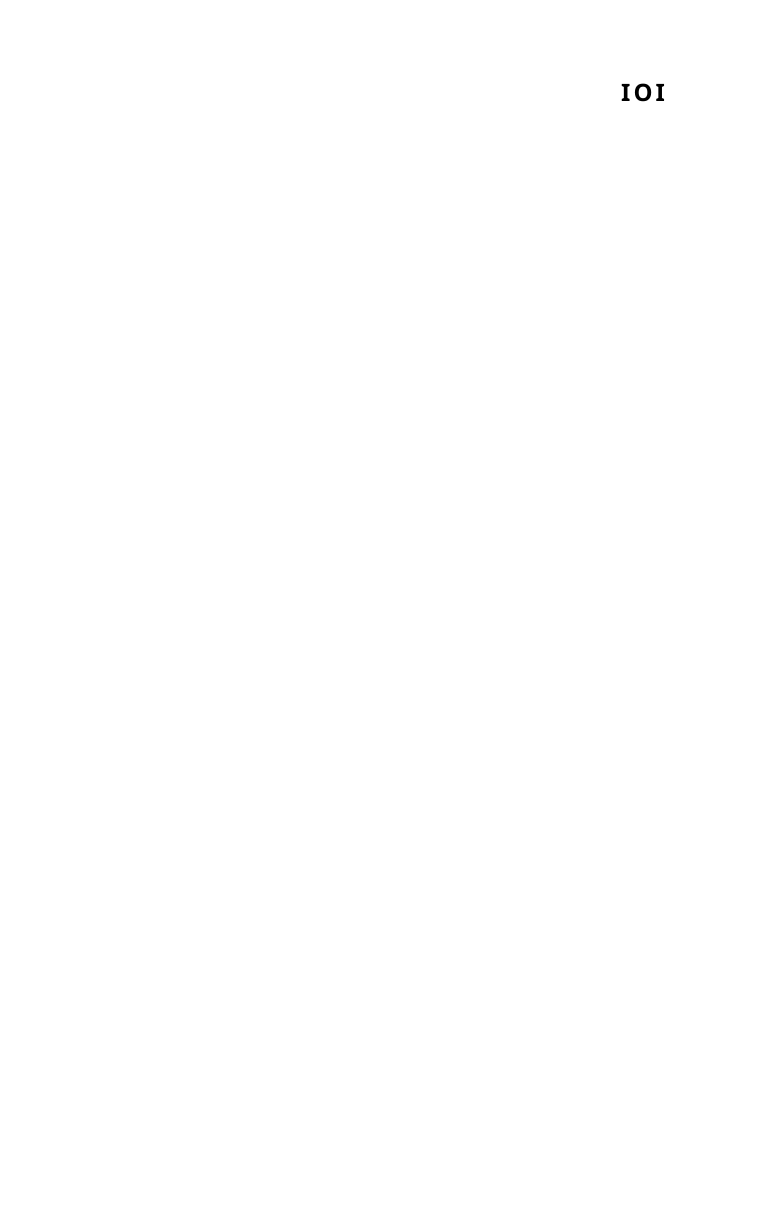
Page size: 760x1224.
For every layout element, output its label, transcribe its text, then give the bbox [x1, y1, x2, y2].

text IOI [96, 83, 665, 107]
